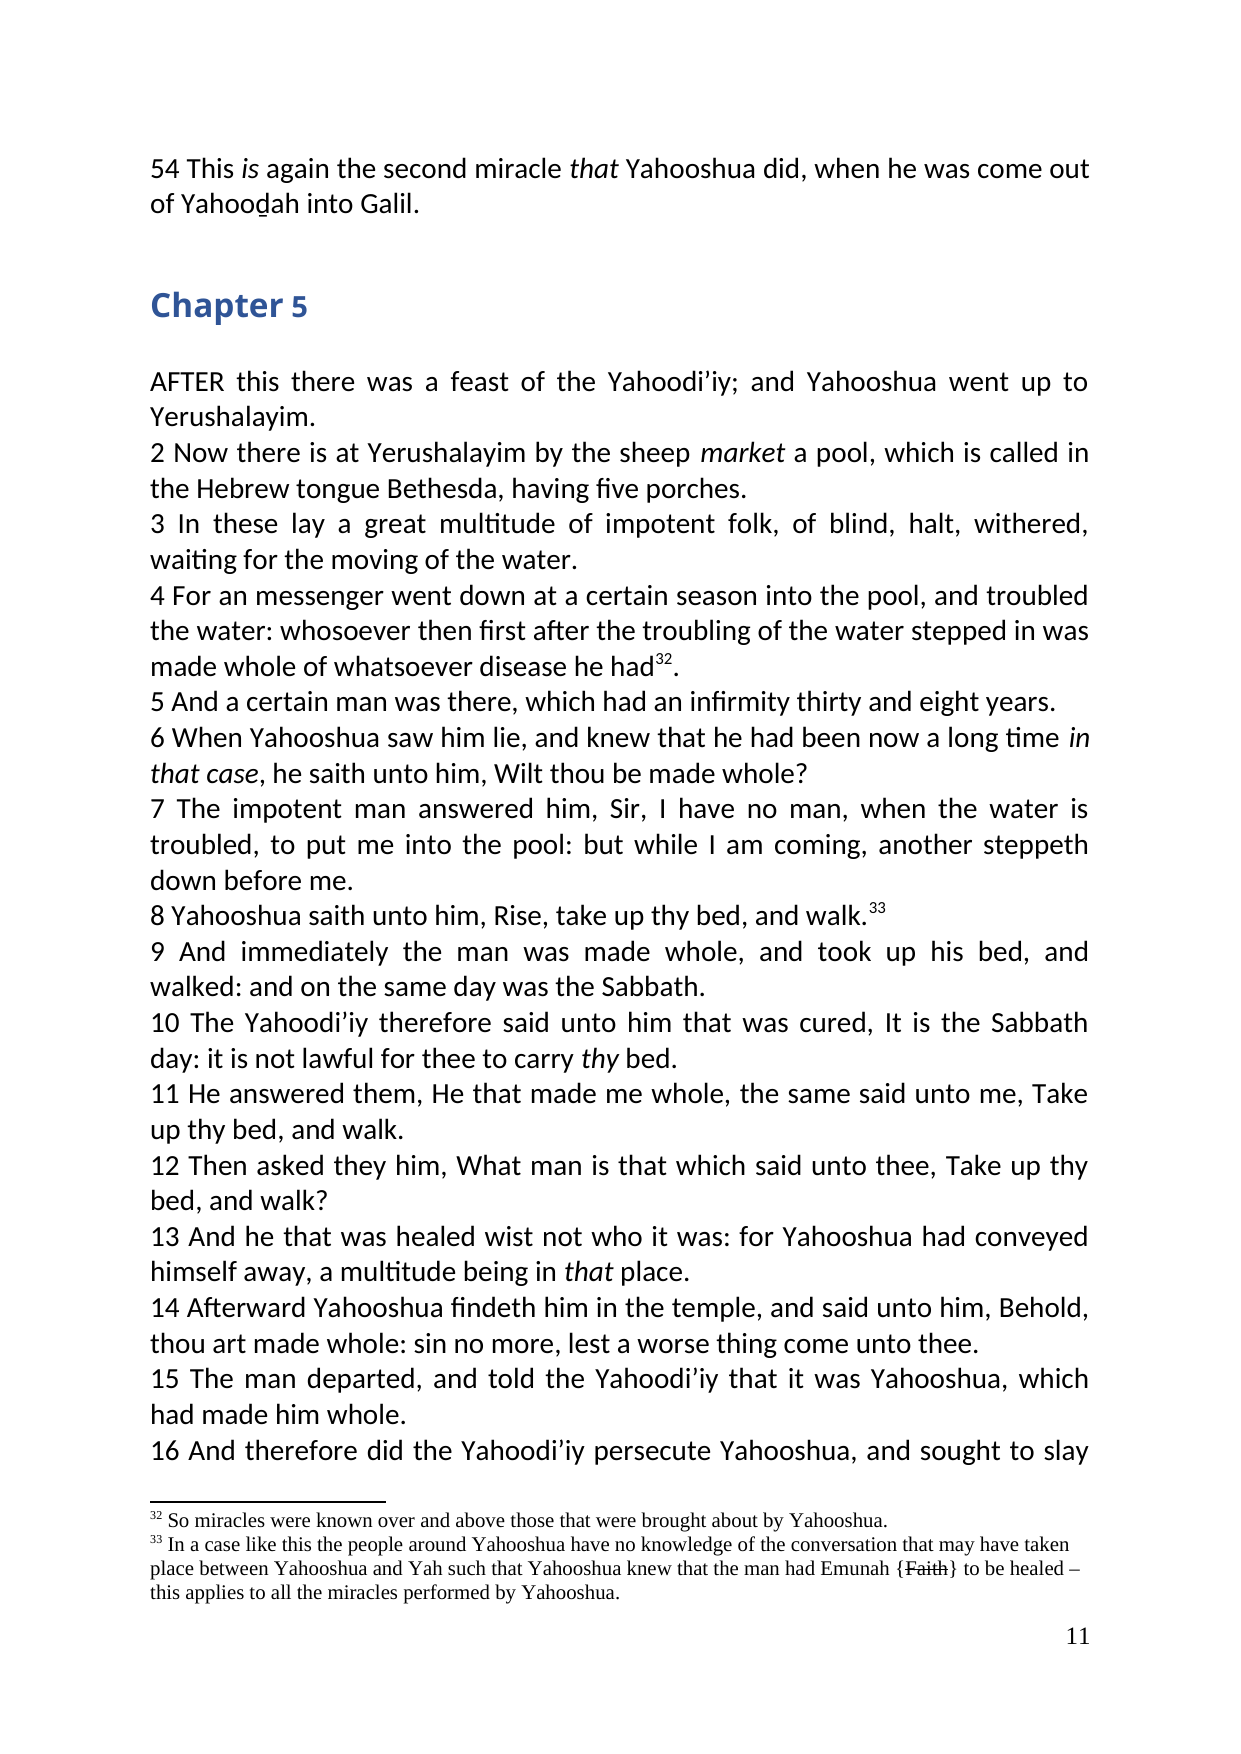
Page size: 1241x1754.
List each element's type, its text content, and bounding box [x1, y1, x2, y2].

text 13 And he that was healed wist not who it was: for Yahooshua had conveyed himself away, a multitude being in that place. [150, 1218, 1090, 1289]
text 9 And immediately the man was made whole, and took up his bed, and walked: and on the same day was the Sabbath. [150, 933, 1090, 1004]
text 2 Now there is at Yerushalayim by the sheep market a pool, which is called in the Hebrew tongue Bethesda, having five porches. [150, 434, 1090, 505]
text 11 He answered them, He that made me whole, the same said unto me, Take up thy bed, and walk. [150, 1075, 1090, 1147]
text 8 Yahooshua saith unto him, Rise, take up thy bed, and walk. [150, 897, 1090, 933]
text 6 When Yahooshua saw him lie, and knew that he had been now a long time in that case, he saith unto him, Wilt thou be made whole? [150, 719, 1090, 790]
text 7 The impotent man answered him, Sir, I have no man, when the water is troubled, to put me into the pool: but while I am coming, another steppeth down before me. [150, 790, 1090, 897]
text 14 Afterward Yahooshua findeth him in the temple, and said unto him, Behold, thou art made whole: sin no more, lest a worse thing come unto thee. [150, 1289, 1090, 1360]
text 12 Then asked they him, What man is that which said unto thee, Take up thy bed, and walk? [150, 1147, 1090, 1218]
text AFTER this there was a feast of the Yahoodi’iy; and Yahooshua went up to Yerushalayim. [150, 363, 1090, 434]
subtitle Chapter 5 [150, 282, 1090, 327]
text 54 This is again the second miracle that Yahooshua did, when he was come out of Yahooḏah into Galil. [150, 150, 1090, 221]
text 10 The Yahoodi’iy therefore said unto him that was cured, It is the Sabbath day: it is not lawful for thee to carry thy bed. [150, 1004, 1090, 1075]
text 3 In these lay a great multitude of impotent folk, of blind, halt, withered, waiting for the moving of the water. [150, 505, 1090, 577]
text 4 For an messenger went down at a certain season into the pool, and troubled the water: whosoever then first after the troubling of the water stepped in was made whole of whatsoever disease he had. [150, 577, 1090, 683]
text 5 And a certain man was there, which had an infirmity thirty and eight years. [150, 683, 1090, 719]
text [150, 1432, 1090, 1467]
text 15 The man departed, and told the Yahoodi’iy that it was Yahooshua, which had made him whole. [150, 1360, 1090, 1432]
